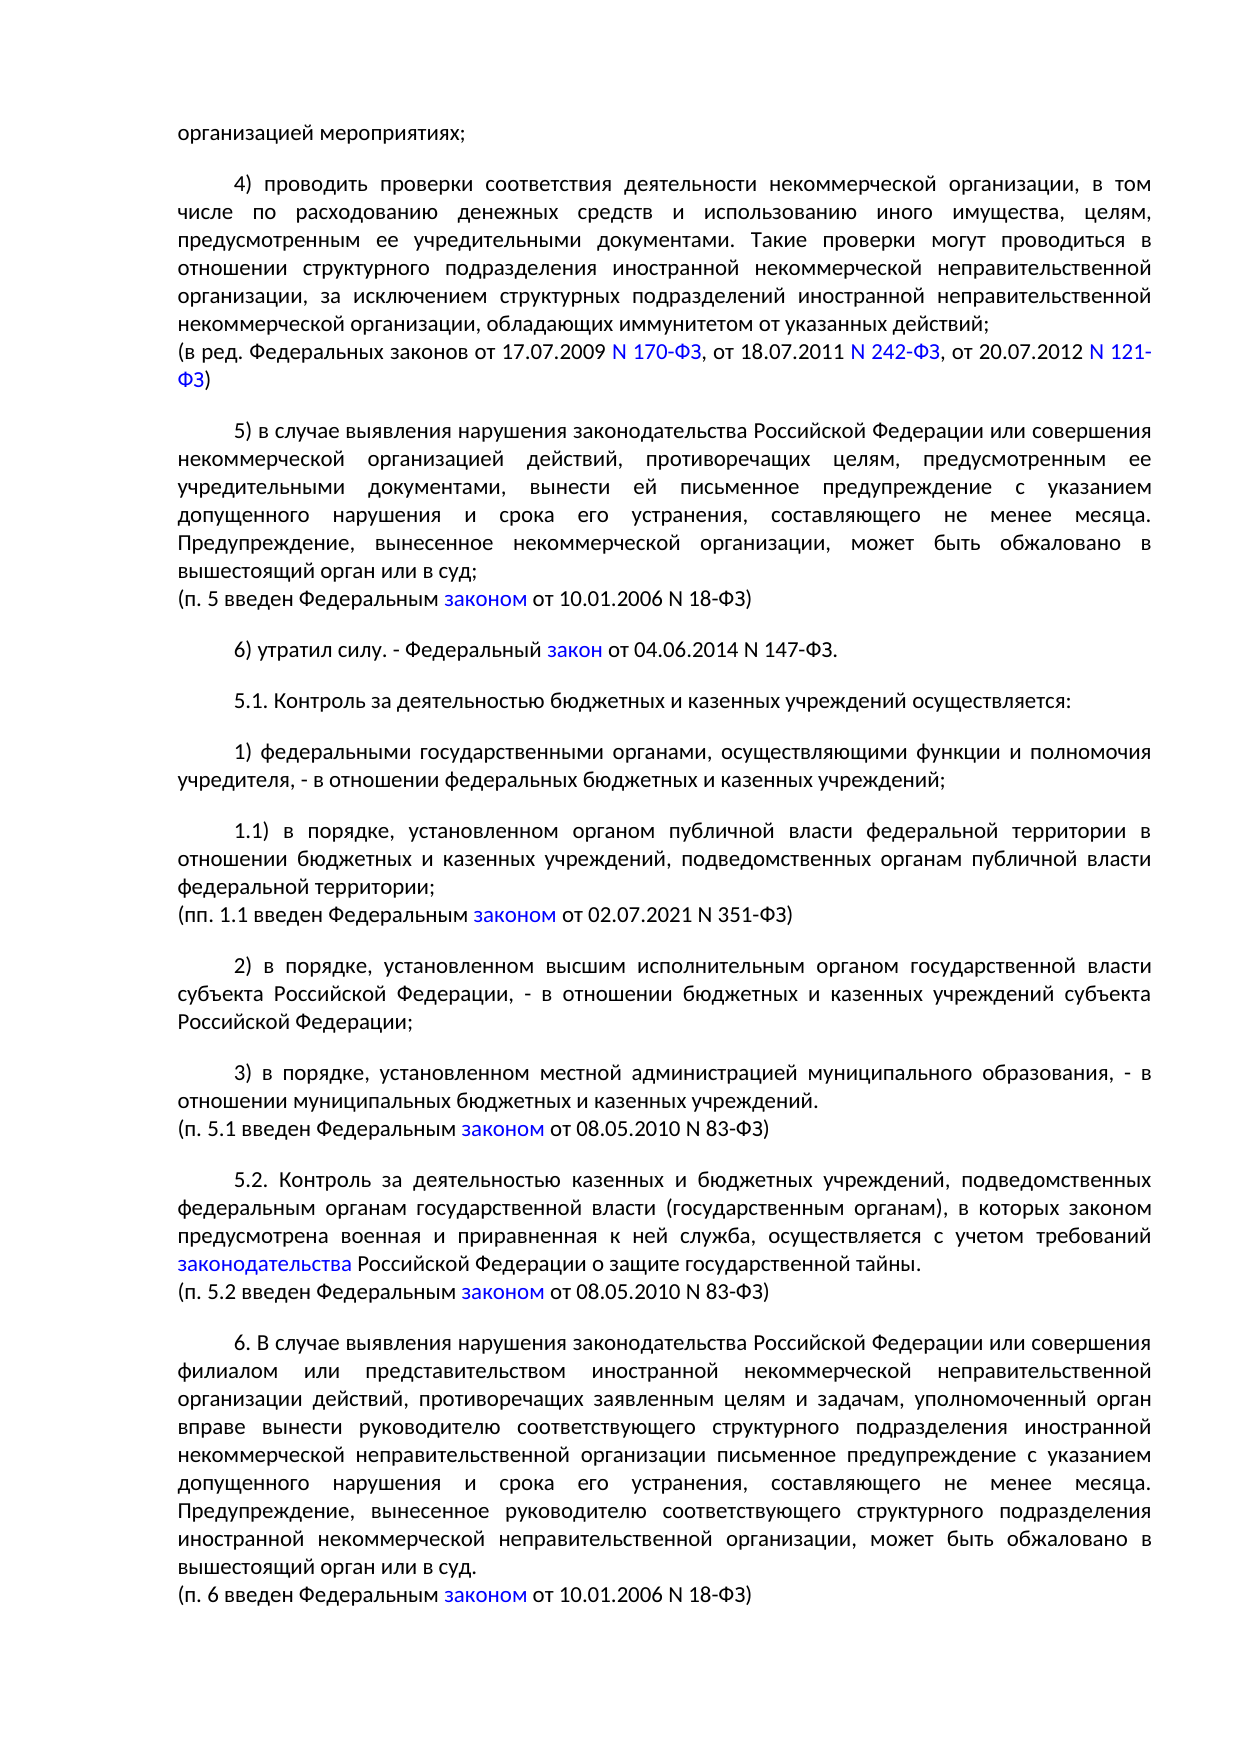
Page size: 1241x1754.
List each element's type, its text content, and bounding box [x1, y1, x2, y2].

text (в ред. Федеральных законов от 17.07.2009 N 170-ФЗ, от 18.07.2011 N 242-ФЗ, от 20.07.2012 N 121-ФЗ) [177, 337, 1152, 393]
text (п. 6 введен Федеральным законом от 10.01.2006 N 18-ФЗ) [177, 1580, 1152, 1608]
text 1.1) в порядке, установленном органом публичной власти федеральной территории в отношении бюджетных и казенных учреждений, подведомственных органам публичной власти федеральной территории; [177, 816, 1152, 900]
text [177, 118, 1152, 146]
text 6) утратил силу. - Федеральный закон от 04.06.2014 N 147-ФЗ. [177, 635, 1152, 663]
text 6. В случае выявления нарушения законодательства Российской Федерации или совершения филиалом или представительством иностранной некоммерческой неправительственной организации действий, противоречащих заявленным целям и задачам, уполномоченный орган вправе вынести руководителю соответствующего структурного подразделения иностранной некоммерческой неправительственной организации письменное предупреждение с указанием допущенного нарушения и срока его устранения, составляющего не менее месяца. Предупреждение, вынесенное руководителю соответствующего структурного подразделения иностранной некоммерческой неправительственной организации, может быть обжаловано в вышестоящий орган или в суд. [177, 1328, 1152, 1580]
text (п. 5 введен Федеральным законом от 10.01.2006 N 18-ФЗ) [177, 584, 1152, 612]
text 5.2. Контроль за деятельностью казенных и бюджетных учреждений, подведомственных федеральным органам государственной власти (государственным органам), в которых законом предусмотрена военная и приравненная к ней служба, осуществляется с учетом требований законодательства Российской Федерации о защите государственной тайны. [177, 1165, 1152, 1277]
text (пп. 1.1 введен Федеральным законом от 02.07.2021 N 351-ФЗ) [177, 900, 1152, 928]
text 2) в порядке, установленном высшим исполнительным органом государственной власти субъекта Российской Федерации, - в отношении бюджетных и казенных учреждений субъекта Российской Федерации; [177, 951, 1152, 1035]
text 5) в случае выявления нарушения законодательства Российской Федерации или совершения некоммерческой организацией действий, противоречащих целям, предусмотренным ее учредительными документами, вынести ей письменное предупреждение с указанием допущенного нарушения и срока его устранения, составляющего не менее месяца. Предупреждение, вынесенное некоммерческой организации, может быть обжаловано в вышестоящий орган или в суд; [177, 416, 1152, 584]
text (п. 5.1 введен Федеральным законом от 08.05.2010 N 83-ФЗ) [177, 1114, 1152, 1142]
text (п. 5.2 введен Федеральным законом от 08.05.2010 N 83-ФЗ) [177, 1277, 1152, 1305]
text 5.1. Контроль за деятельностью бюджетных и казенных учреждений осуществляется: [177, 686, 1152, 714]
text 4) проводить проверки соответствия деятельности некоммерческой организации, в том числе по расходованию денежных средств и использованию иного имущества, целям, предусмотренным ее учредительными документами. Такие проверки могут проводиться в отношении структурного подразделения иностранной некоммерческой неправительственной организации, за исключением структурных подразделений иностранной неправительственной некоммерческой организации, обладающих иммунитетом от указанных действий; [177, 169, 1152, 337]
text 3) в порядке, установленном местной администрацией муниципального образования, - в отношении муниципальных бюджетных и казенных учреждений. [177, 1058, 1152, 1114]
text 1) федеральными государственными органами, осуществляющими функции и полномочия учредителя, - в отношении федеральных бюджетных и казенных учреждений; [177, 737, 1152, 793]
